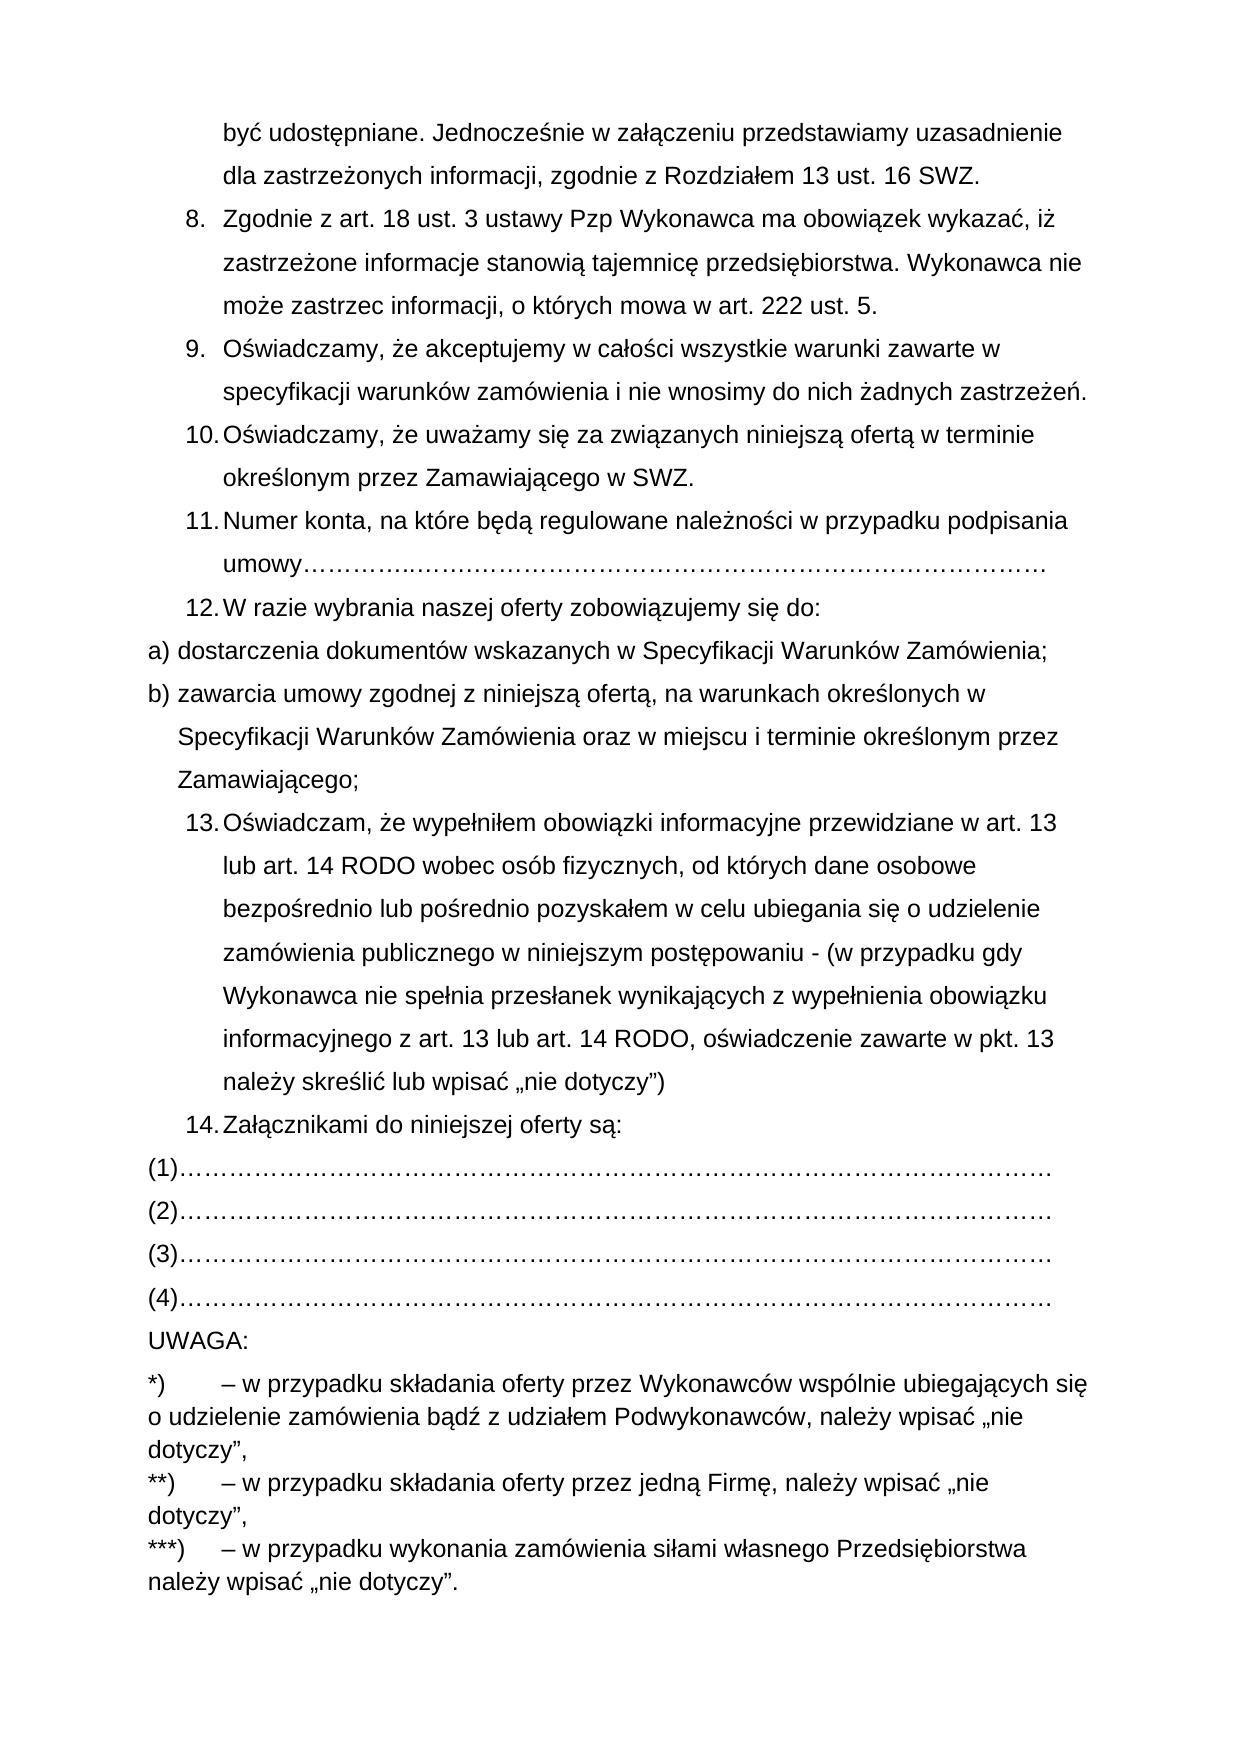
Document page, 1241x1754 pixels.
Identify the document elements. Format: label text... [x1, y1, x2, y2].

list zawarcia umowy zgodnej z niniejszą ofertą, na warunkach określonych w Specyfikacji Warunków Zamówienia oraz w miejscu i terminie określonym przez Zamawiającego; [148, 679, 1093, 794]
text (1)…………………………………………………………………………………………… [148, 1153, 1093, 1182]
list Zgodnie z art. 18 ust. 3 ustawy Pzp Wykonawca ma obowiązek wykazać, iż zastrzeżone informacje stanowią tajemnicę przedsiębiorstwa. Wykonawca nie może zastrzec informacji, o których mowa w art. 222 ust. 5. [185, 204, 1093, 319]
list Numer konta, na które będą regulowane należności w przypadku podpisania umowy…………..…….…………………………………………………………… [185, 506, 1093, 578]
list Oświadczam, że wypełniłem obowiązki informacyjne przewidziane w art. 13 lub art. 14 RODO wobec osób fizycznych, od których dane osobowe bezpośrednio lub pośrednio pozyskałem w celu ubiegania się o udzielenie zamówienia publicznego w niniejszym postępowaniu - (w przypadku gdy Wykonawca nie spełnia przesłanek wynikających z wypełnienia obowiązku informacyjnego z art. 13 lub art. 14 RODO, oświadczenie zawarte w pkt. 13 należy skreślić lub wpisać „nie dotyczy”) [185, 808, 1093, 1096]
text (4)…………………………………………………………………………………………… [148, 1283, 1093, 1311]
list Oświadczamy, że uważamy się za związanych niniejszą ofertą w terminie określonym przez Zamawiającego w SWZ. [185, 420, 1093, 492]
list dostarczenia dokumentów wskazanych w Specyfikacji Warunków Zamówienia; [148, 636, 1093, 664]
list Oświadczamy, że akceptujemy w całości wszystkie warunki zawarte w specyfikacji warunków zamówienia i nie wnosimy do nich żadnych zastrzeżeń. [185, 334, 1093, 406]
text (2)…………………………………………………………………………………………… [148, 1196, 1093, 1225]
list Załącznikami do niniejszej oferty są: [185, 1110, 1093, 1139]
text ***) – w przypadku wykonania zamówienia siłami własnego Przedsiębiorstwa należy wpisać „nie dotyczy”. [148, 1534, 1093, 1596]
text *) – w przypadku składania oferty przez Wykonawców wspólnie ubiegających się o udzielenie zamówienia bądź z udziałem Podwykonawców, należy wpisać „nie dotyczy”, [148, 1369, 1093, 1464]
text UWAGA: [148, 1326, 1093, 1354]
list W razie wybrania naszej oferty zobowiązujemy się do: [185, 593, 1093, 621]
text **) – w przypadku składania oferty przez jedną Firmę, należy wpisać „nie dotyczy”, [148, 1468, 1093, 1530]
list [185, 118, 1093, 190]
text (3)…………………………………………………………………………………………… [148, 1239, 1093, 1268]
